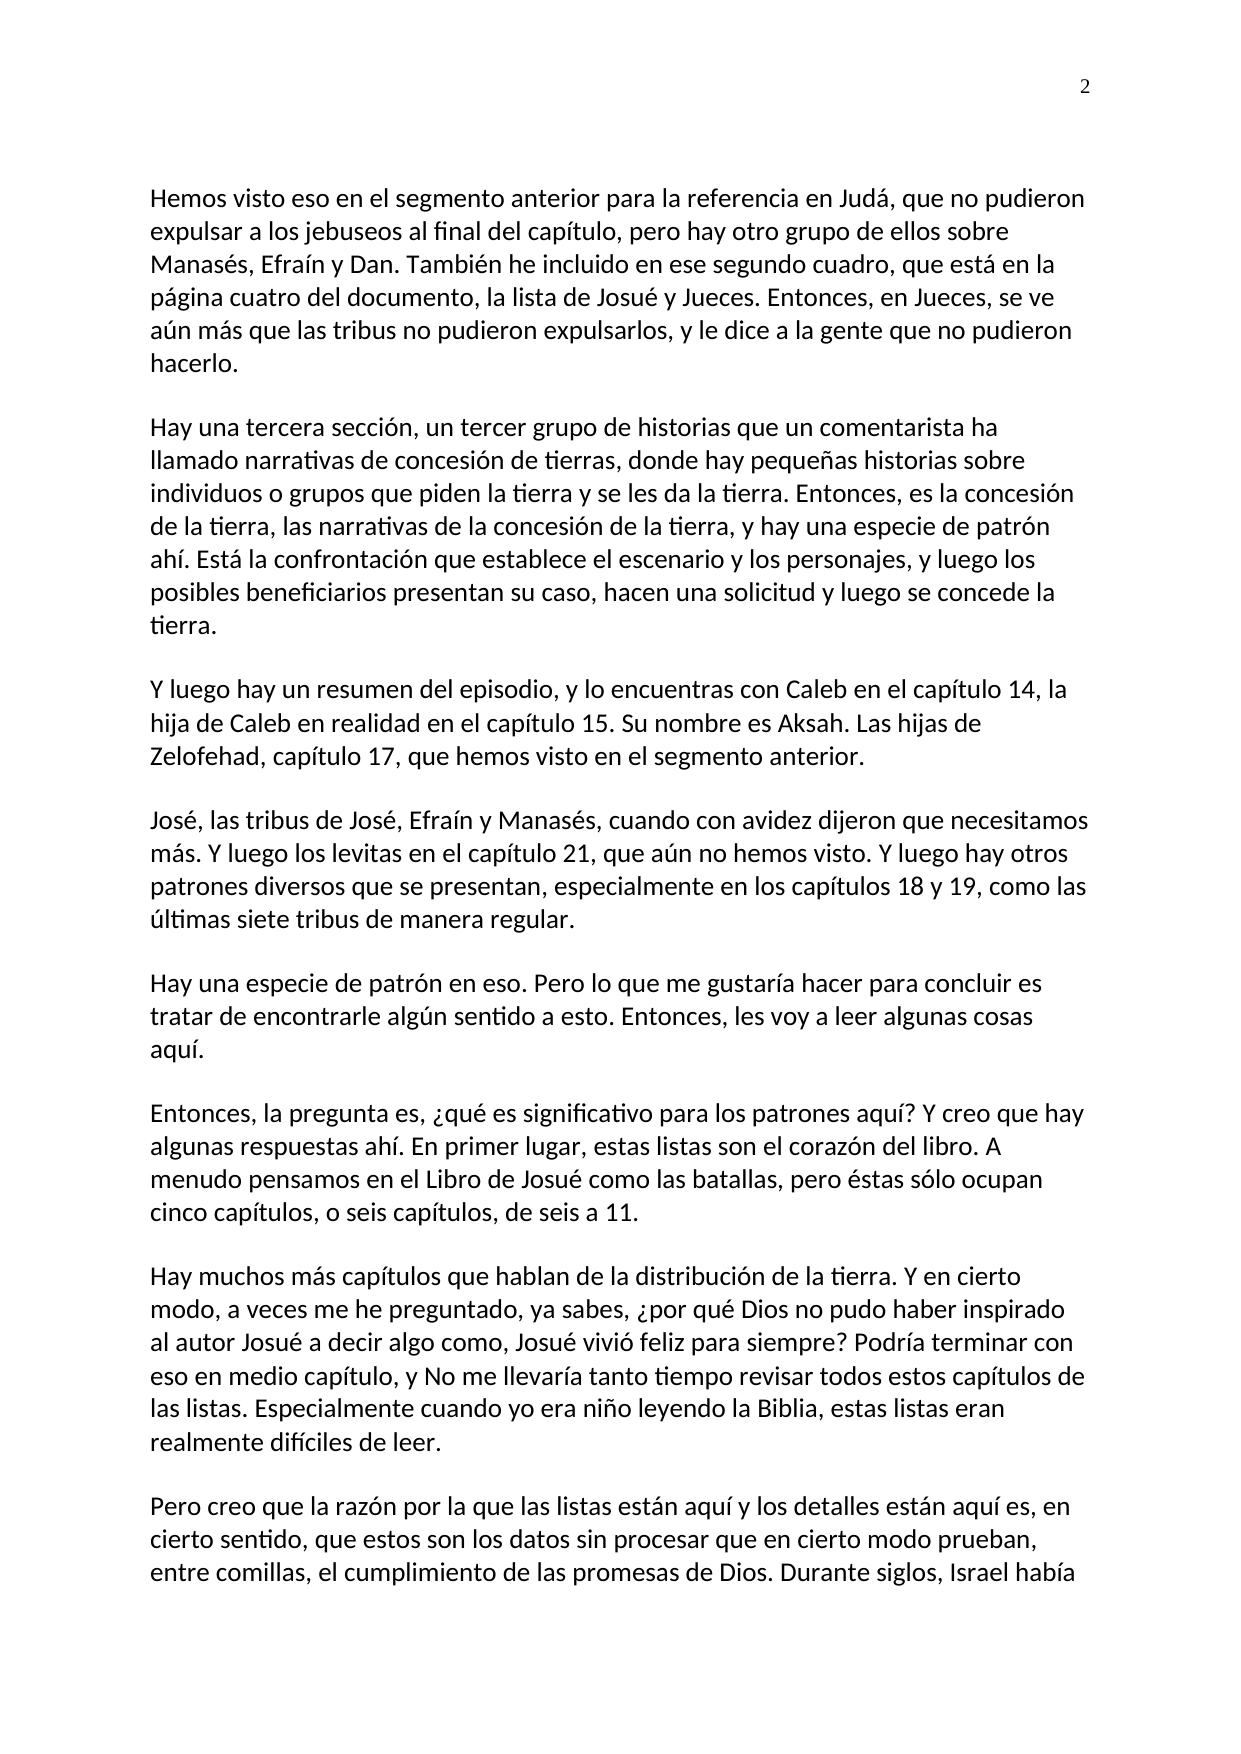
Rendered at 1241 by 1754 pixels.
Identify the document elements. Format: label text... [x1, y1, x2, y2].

text Entonces, la pregunta es, ¿qué es significativo para los patrones aquí? Y creo que hay algunas respuestas ahí. En primer lugar, estas listas son el corazón del libro. A menudo pensamos en el Libro de Josué como las batallas, pero éstas sólo ocupan cinco capítulos, o seis capítulos, de seis a 11. [150, 1096, 1090, 1228]
text Hemos visto eso en el segmento anterior para la referencia en Judá, que no pudieron expulsar a los jebuseos al final del capítulo, pero hay otro grupo de ellos sobre Manasés, Efraín y Dan. También he incluido en ese segundo cuadro, que está en la página cuatro del documento, la lista de Josué y Jueces. Entonces, en Jueces, se ve aún más que las tribus no pudieron expulsarlos, y le dice a la gente que no pudieron hacerlo. [150, 181, 1090, 379]
text José, las tribus de José, Efraín y Manasés, cuando con avidez dijeron que necesitamos más. Y luego los levitas en el capítulo 21, que aún no hemos visto. Y luego hay otros patrones diversos que se presentan, especialmente en los capítulos 18 y 19, como las últimas siete tribus de manera regular. [150, 803, 1090, 935]
text Hay una tercera sección, un tercer grupo de historias que un comentarista ha llamado narrativas de concesión de tierras, donde hay pequeñas historias sobre individuos o grupos que piden la tierra y se les da la tierra. Entonces, es la concesión de la tierra, las narrativas de la concesión de la tierra, y hay una especie de patrón ahí. Está la confrontación que establece el escenario y los personajes, y luego los posibles beneficiarios presentan su caso, hacen una solicitud y luego se concede la tierra. [150, 410, 1090, 642]
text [150, 1489, 1090, 1588]
text Hay una especie de patrón en eso. Pero lo que me gustaría hacer para concluir es tratar de encontrarle algún sentido a esto. Entonces, les voy a leer algunas cosas aquí. [150, 966, 1090, 1065]
text Hay muchos más capítulos que hablan de la distribución de la tierra. Y en cierto modo, a veces me he preguntado, ya sabes, ¿por qué Dios no pudo haber inspirado al autor Josué a decir algo como, Josué vivió feliz para siempre? Podría terminar con eso en medio capítulo, y No me llevaría tanto tiempo revisar todos estos capítulos de las listas. Especialmente cuando yo era niño leyendo la Biblia, estas listas eran realmente difíciles de leer. [150, 1259, 1090, 1458]
text Y luego hay un resumen del episodio, y lo encuentras con Caleb en el capítulo 14, la hija de Caleb en realidad en el capítulo 15. Su nombre es Aksah. Las hijas de Zelofehad, capítulo 17, que hemos visto en el segmento anterior. [150, 673, 1090, 772]
